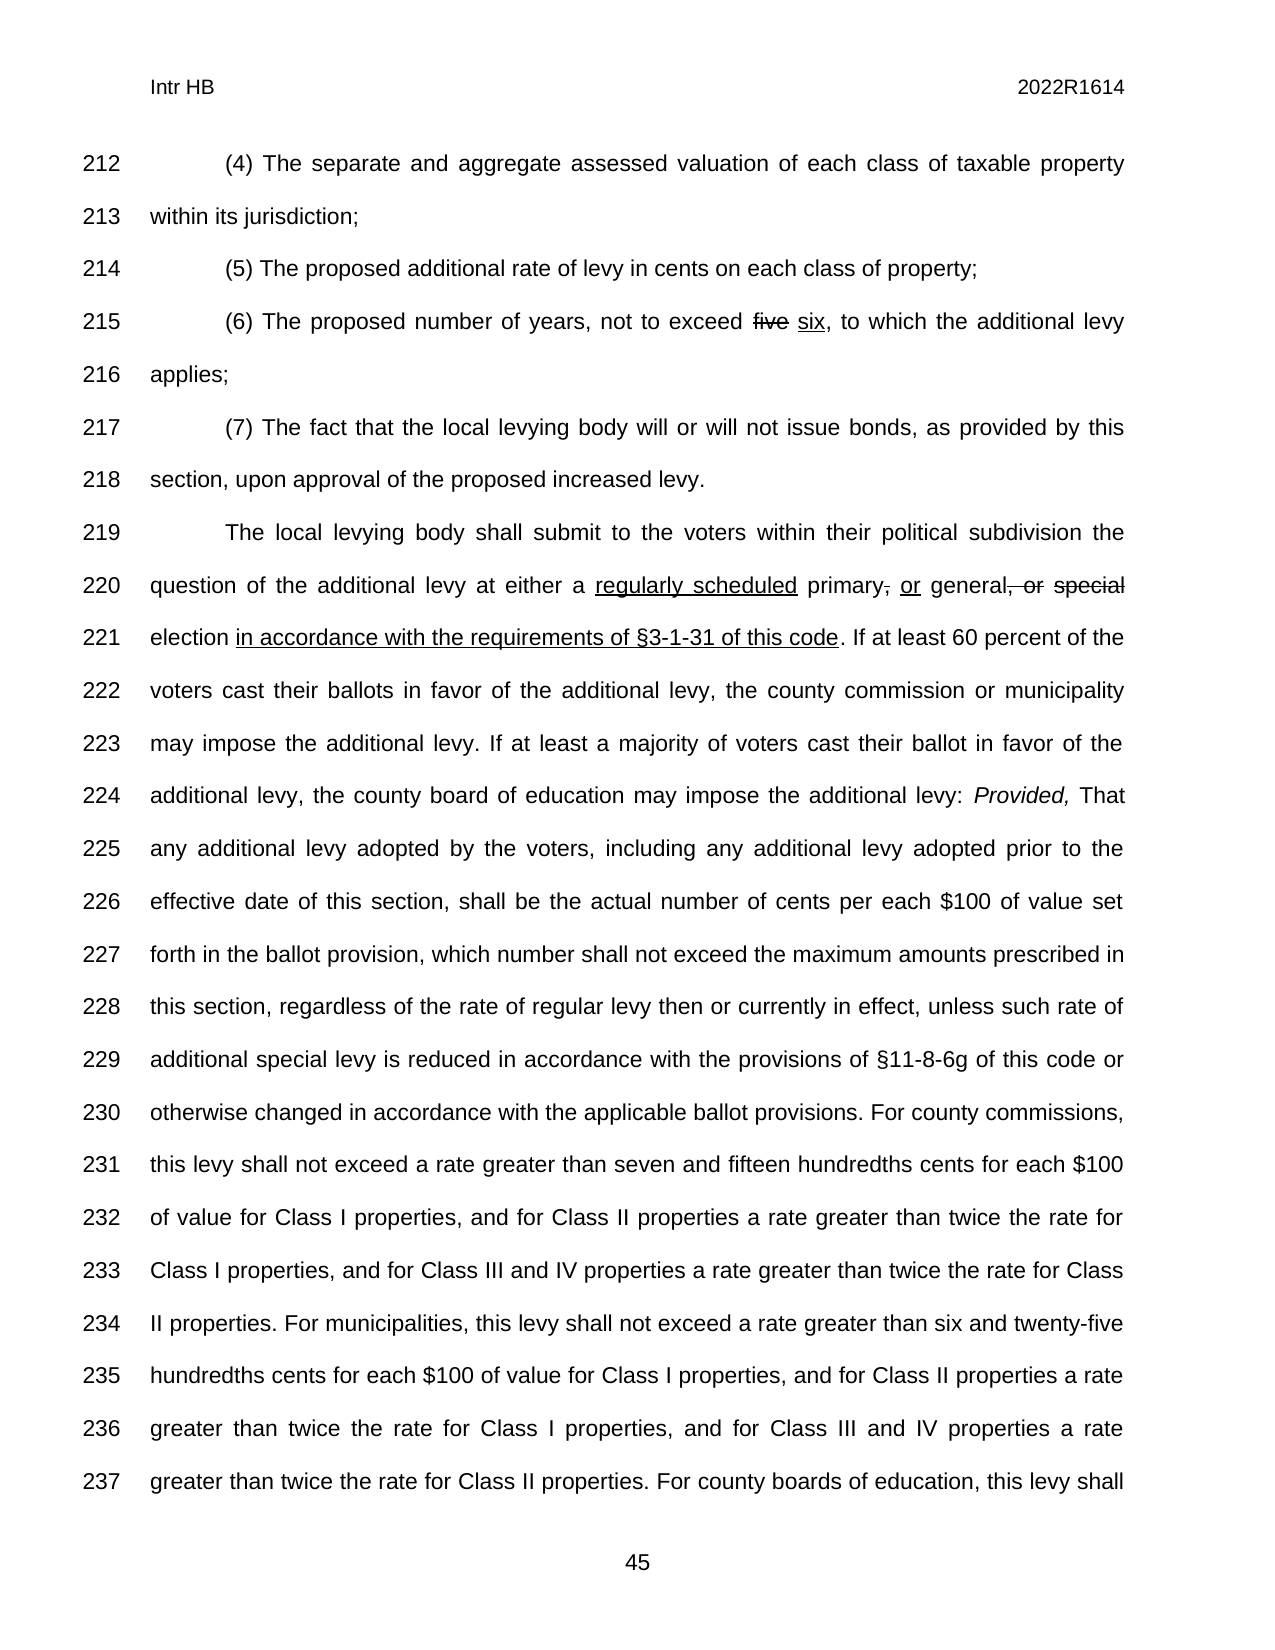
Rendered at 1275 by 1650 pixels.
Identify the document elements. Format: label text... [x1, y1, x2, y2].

text (7) The fact that the local levying body will or will not issue bonds, as provided by this section, upon approval of the proposed increased levy. [150, 413, 1125, 493]
text (5) The proposed additional rate of levy in cents on each class of property; [150, 255, 1125, 282]
text (6) The proposed number of years, not to exceed five six, to which the additional levy applies; [150, 308, 1125, 387]
text (4) The separate and aggregate assessed valuation of each class of taxable property within its jurisdiction; [150, 150, 1125, 229]
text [150, 519, 1125, 1494]
